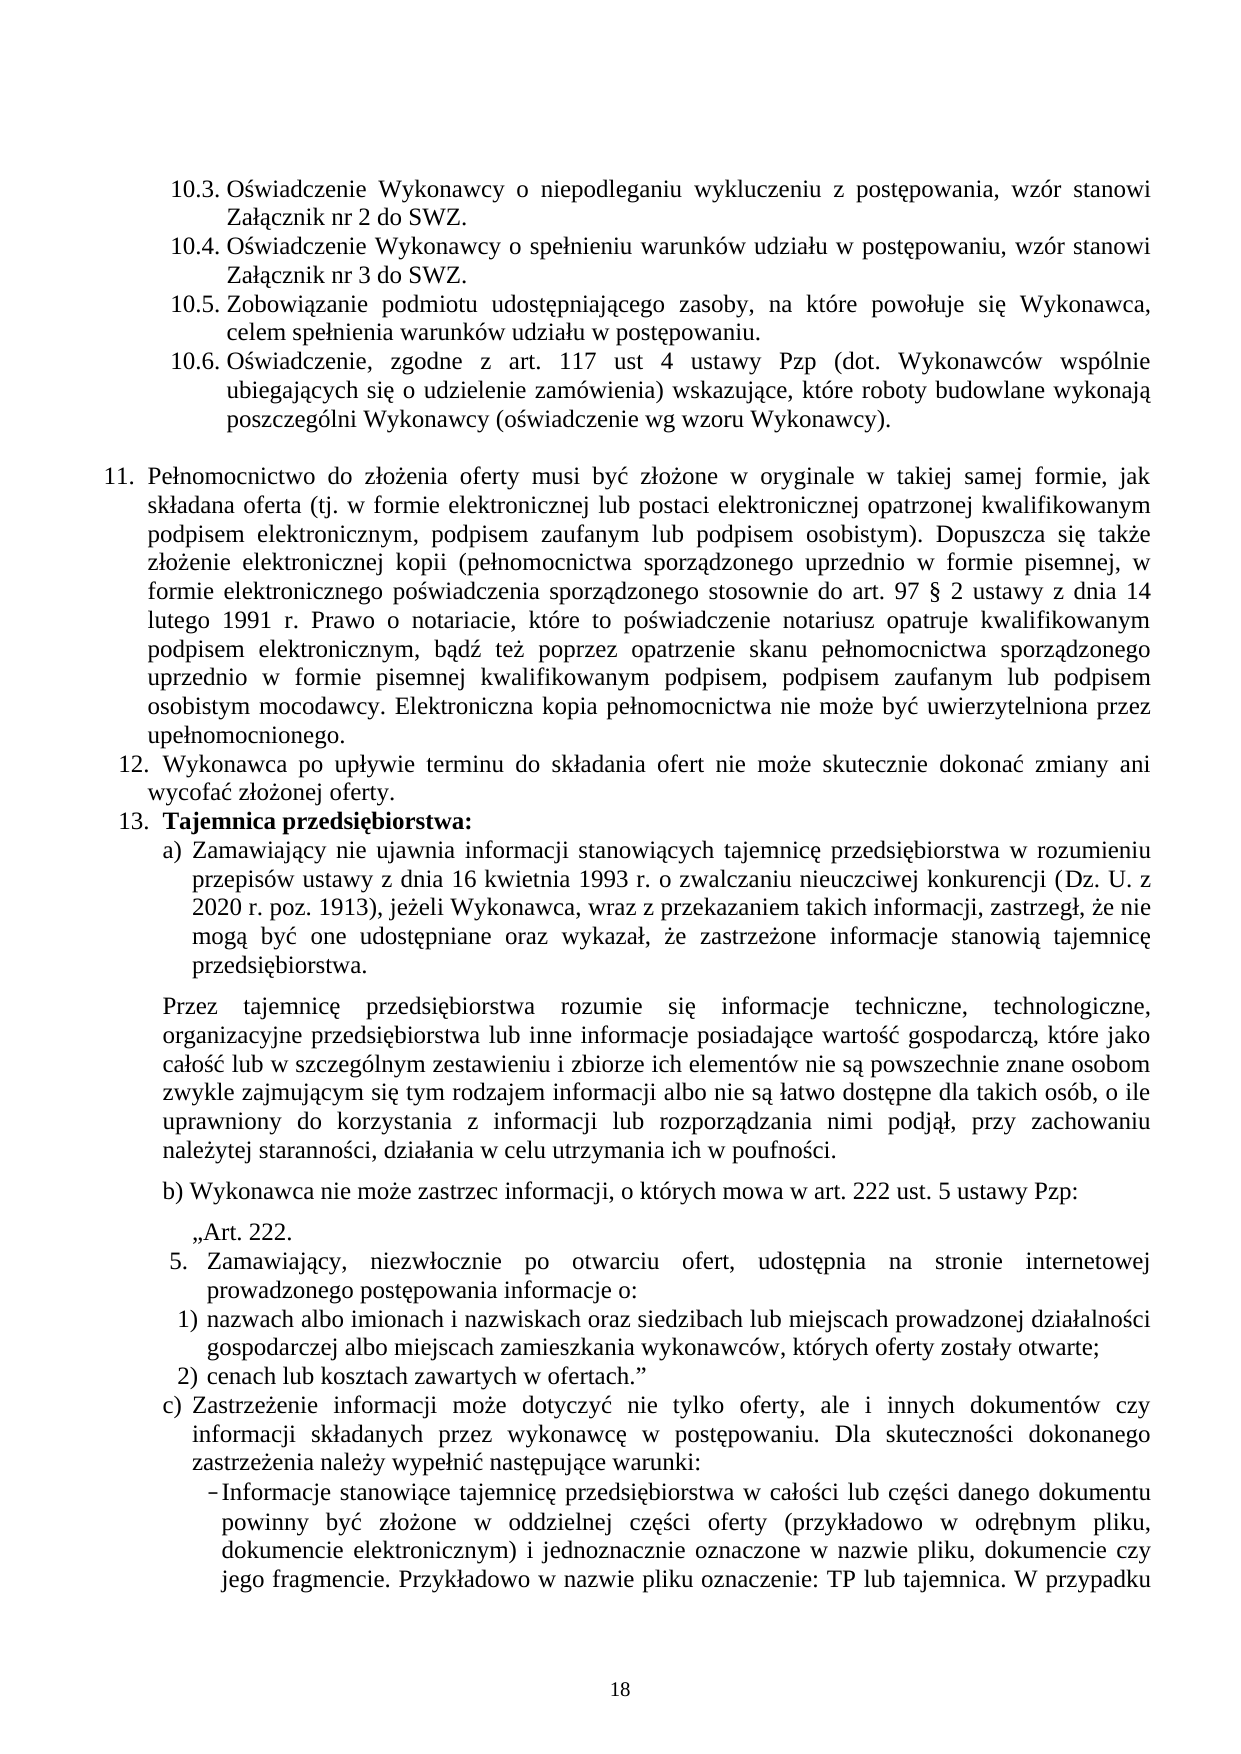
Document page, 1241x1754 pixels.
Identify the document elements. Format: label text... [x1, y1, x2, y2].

list „Art. 222. [192, 1217, 1152, 1246]
list Oświadczenie Wykonawcy o spełnieniu warunków udziału w postępowaniu, wzór stanowi Załącznik nr 3 do SWZ. [170, 231, 1152, 289]
list Wykonawca po upływie terminu do składania ofert nie może skutecznie dokonać zmiany ani wycofać złożonej oferty. [118, 749, 1152, 806]
list Zobowiązanie podmiotu udostępniającego zasoby, na które powołuje się Wykonawca, celem spełnienia warunków udziału w postępowaniu. [170, 289, 1152, 346]
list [207, 1476, 1152, 1593]
list Zamawiający, niezwłocznie po otwarciu ofert, udostępnia na stronie internetowej prowadzonego postępowania informacje o: [169, 1246, 1152, 1304]
list Pełnomocnictwo do złożenia oferty musi być złożone w oryginale w takiej samej formie, jak składana oferta (tj. w formie elektronicznej lub postaci elektronicznej opatrzonej kwalifikowanym podpisem elektronicznym, podpisem zaufanym lub podpisem osobistym). Dopuszcza się także złożenie elektronicznej kopii (pełnomocnictwa sporządzonego uprzednio w formie pisemnej, w formie elektronicznego poświadczenia sporządzonego stosownie do art. 97 § 2 ustawy z dnia 14 lutego 1991 r. Prawo o notariacie, które to poświadczenie notariusz opatruje kwalifikowanym podpisem elektronicznym, bądź też poprzez opatrzenie skanu pełnomocnictwa sporządzonego uprzednio w formie pisemnej kwalifikowanym podpisem, podpisem zaufanym lub podpisem osobistym mocodawcy. Elektroniczna kopia pełnomocnictwa nie może być uwierzytelniona przez upełnomocnionego. [103, 461, 1152, 749]
list Oświadczenie, zgodne z art. 117 ust 4 ustawy Pzp (dot. Wykonawców wspólnie ubiegających się o udzielenie zamówienia) wskazujące, które roboty budowlane wykonają poszczególni Wykonawcy (oświadczenie wg wzoru Wykonawcy). [170, 346, 1152, 432]
list cenach lub kosztach zawartych w ofertach.” [177, 1361, 1152, 1390]
text b) Wykonawca nie może zastrzec informacji, o których mowa w art. 222 ust. 5 ustawy Pzp: [162, 1176, 1152, 1205]
text Przez tajemnicę przedsiębiorstwa rozumie się informacje techniczne, technologiczne, organizacyjne przedsiębiorstwa lub inne informacje posiadające wartość gospodarczą, które jako całość lub w szczególnym zestawieniu i zbiorze ich elementów nie są powszechnie znane osobom zwykle zajmującym się tym rodzajem informacji albo nie są łatwo dostępne dla takich osób, o ile uprawniony do korzystania z informacji lub rozporządzania nimi podjął, przy zachowaniu należytej staranności, działania w celu utrzymania ich w poufności. [162, 991, 1152, 1164]
list Zamawiający nie ujawnia informacji stanowiących tajemnicę przedsiębiorstwa w rozumieniu przepisów ustawy z dnia 16 kwietnia 1993 r. o zwalczaniu nieuczciwej konkurencji (Dz. U. z 2020 r. poz. 1913), jeżeli Wykonawca, wraz z przekazaniem takich informacji, zastrzegł, że nie mogą być one udostępniane oraz wykazał, że zastrzeżone informacje stanowią tajemnicę przedsiębiorstwa. [162, 835, 1152, 979]
list Oświadczenie Wykonawcy o niepodleganiu wykluczeniu z postępowania, wzór stanowi Załącznik nr 2 do SWZ. [170, 174, 1152, 231]
list Zastrzeżenie informacji może dotyczyć nie tylko oferty, ale i innych dokumentów czy informacji składanych przez wykonawcę w postępowaniu. Dla skuteczności dokonanego zastrzeżenia należy wypełnić następujące warunki: [162, 1390, 1152, 1476]
list Tajemnica przedsiębiorstwa: [118, 806, 1152, 835]
list nazwach albo imionach i nazwiskach oraz siedzibach lub miejscach prowadzonej działalności gospodarczej albo miejscach zamieszkania wykonawców, których oferty zostały otwarte; [177, 1304, 1152, 1361]
